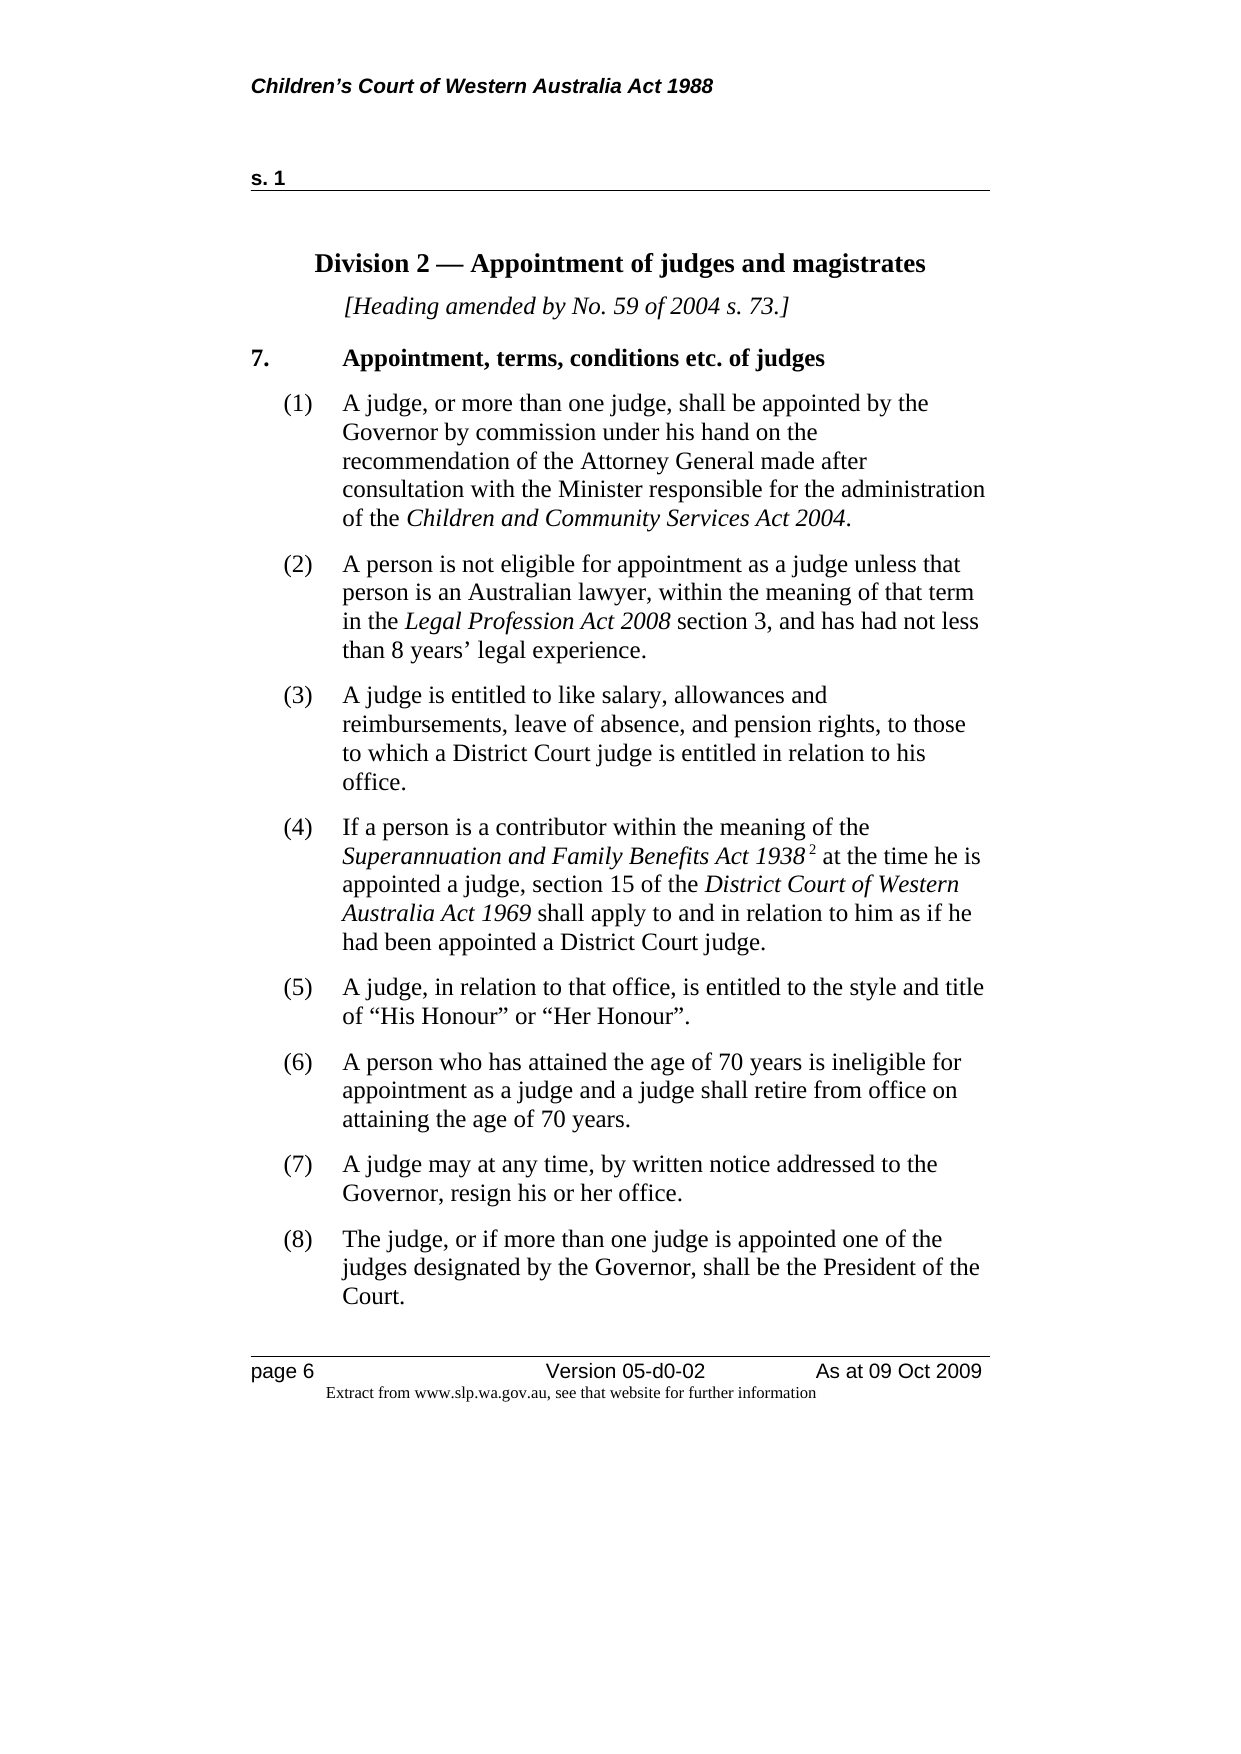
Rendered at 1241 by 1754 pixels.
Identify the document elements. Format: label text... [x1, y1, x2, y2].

text (8) The judge, or if more than one judge is appointed one of the judges designated by the Governor, shall be the President of the Court. [251, 1224, 990, 1310]
text (4) If a person is a contributor within the meaning of the Superannuation and Family Benefits Act 1938 2 at the time he is appointed a judge, section 15 of the District Court of Western Australia Act 1969 shall apply to and in relation to him as if he had been appointed a District Court judge. [251, 812, 990, 956]
text (6) A person who has attained the age of 70 years is ineligible for appointment as a judge and a judge shall retire from office on attaining the age of 70 years. [251, 1047, 990, 1133]
text (5) A judge, in relation to that office, is entitled to the style and title of “His Honour” or “Her Honour”. [251, 972, 990, 1030]
subtitle 7. Appointment, terms, conditions etc. of judges [251, 343, 990, 372]
text (1) A judge, or more than one judge, shall be appointed by the Governor by commission under his hand on the recommendation of the Attorney General made after consultation with the Minister responsible for the administration of the Children and Community Services Act 2004. [251, 388, 990, 532]
text (2) A person is not eligible for appointment as a judge unless that person is an Australian lawyer, within the meaning of that term in the Legal Profession Act 2008 section 3, and has had not less than 8 years’ legal experience. [251, 549, 990, 664]
text (7) A judge may at any time, by written notice addressed to the Governor, resign his or her office. [251, 1149, 990, 1207]
subtitle Division 2 — Appointment of judges and magistrates [251, 247, 990, 279]
text [Heading amended by No. 59 of 2004 s. 73.] [251, 291, 990, 320]
text (3) A judge is entitled to like salary, allowances and reimbursements, leave of absence, and pension rights, to those to which a District Court judge is entitled in relation to his office. [251, 680, 990, 795]
